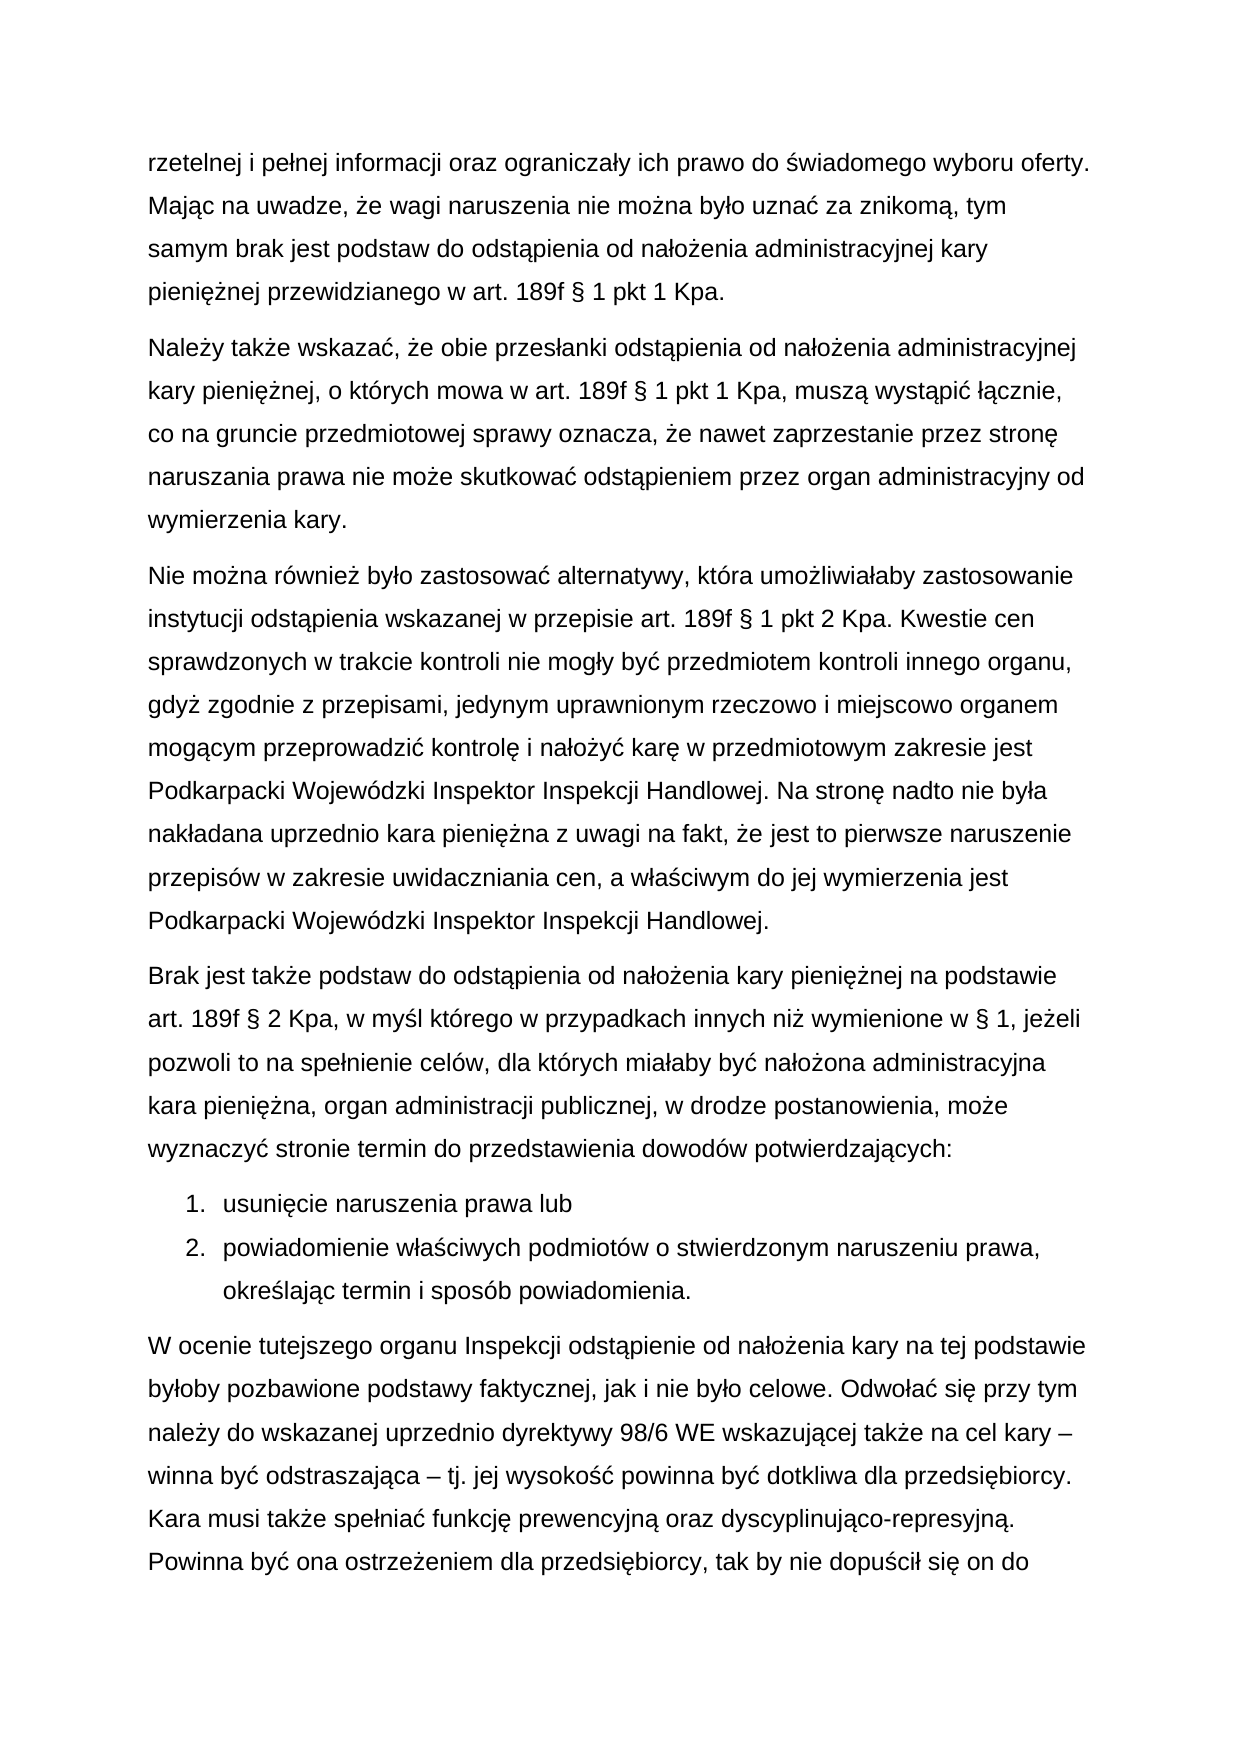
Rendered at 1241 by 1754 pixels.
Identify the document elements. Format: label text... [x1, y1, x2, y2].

text Brak jest także podstaw do odstąpienia od nałożenia kary pieniężnej na podstawie art. 189f § 2 Kpa, w myśl którego w przypadkach innych niż wymienione w § 1, jeżeli pozwoli to na spełnienie celów, dla których miałaby być nałożona administracyjna kara pieniężna, organ administracji publicznej, w drodze postanowienia, może wyznaczyć stronie termin do przedstawienia dowodów potwierdzających: [148, 961, 1093, 1163]
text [148, 148, 1093, 306]
text Nie można również było zastosować alternatywy, która umożliwiałaby zastosowanie instytucji odstąpienia wskazanej w przepisie art. 189f § 1 pkt 2 Kpa. Kwestie cen sprawdzonych w trakcie kontroli nie mogły być przedmiotem kontroli innego organu, gdyż zgodnie z przepisami, jedynym uprawnionym rzeczowo i miejscowo organem mogącym przeprowadzić kontrolę i nałożyć karę w przedmiotowym zakresie jest Podkarpacki Wojewódzki Inspektor Inspekcji Handlowej. Na stronę nadto nie była nakładana uprzednio kara pieniężna z uwagi na fakt, że jest to pierwsze naruszenie przepisów w zakresie uwidaczniania cen, a właściwym do jej wymierzenia jest Podkarpacki Wojewódzki Inspektor Inspekcji Handlowej. [148, 561, 1093, 934]
list usunięcie naruszenia prawa lub [185, 1189, 1093, 1218]
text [148, 1331, 1093, 1576]
text Należy także wskazać, że obie przesłanki odstąpienia od nałożenia administracyjnej kary pieniężnej, o których mowa w art. 189f § 1 pkt 1 Kpa, muszą wystąpić łącznie, co na gruncie przedmiotowej sprawy oznacza, że nawet zaprzestanie przez stronę naruszania prawa nie może skutkować odstąpieniem przez organ administracyjny od wymierzenia kary. [148, 333, 1093, 534]
list powiadomienie właściwych podmiotów o stwierdzonym naruszeniu prawa, określając termin i sposób powiadomienia. [185, 1233, 1093, 1304]
